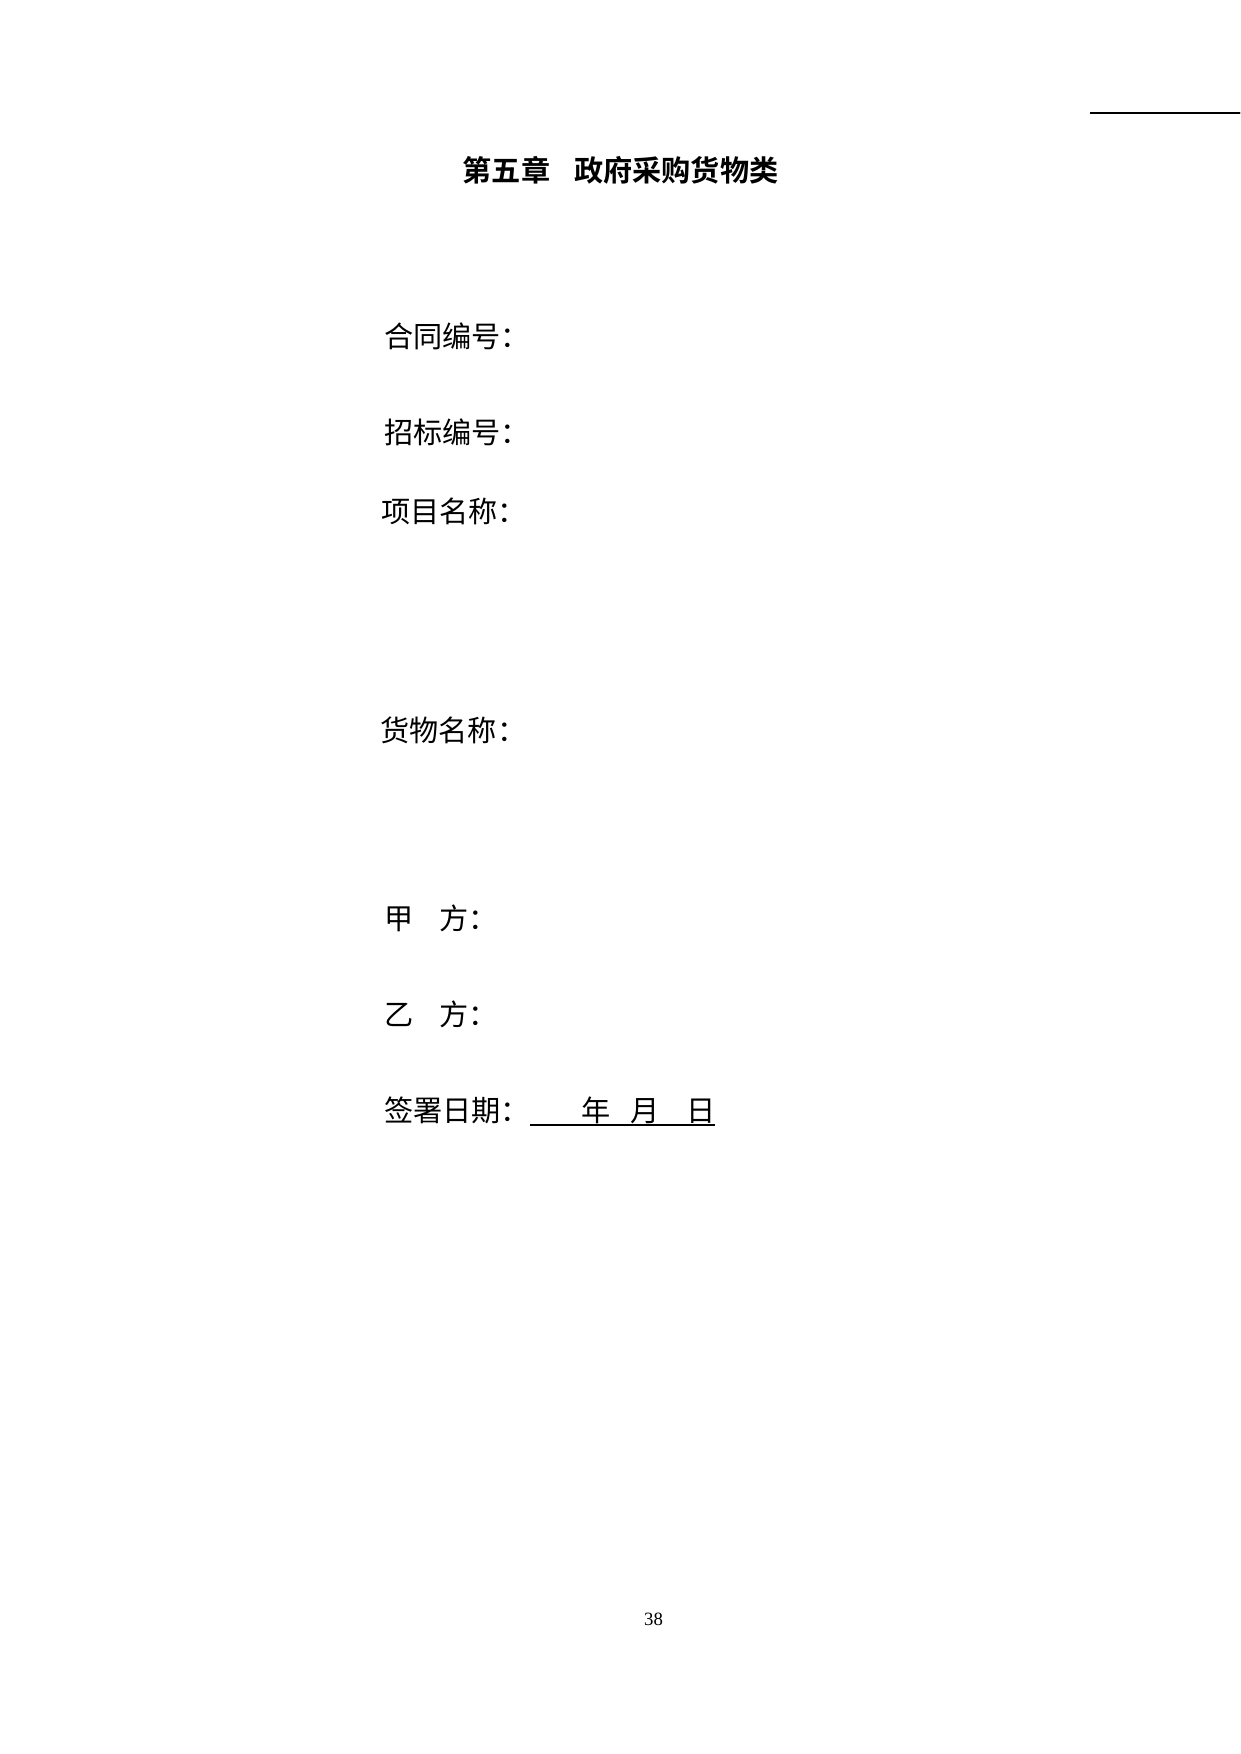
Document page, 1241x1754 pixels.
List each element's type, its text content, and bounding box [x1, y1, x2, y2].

text 乙 方： [148, 992, 1092, 1034]
text 项目名称： [148, 489, 1092, 531]
text 招标编号： [148, 409, 1092, 451]
text 合同编号： [148, 313, 1092, 356]
text 第五章 政府采购货物类 [148, 148, 1092, 190]
text 甲 方： [148, 896, 1092, 938]
text 货物名称： [148, 708, 1092, 750]
text 签署日期： 年 月 日 [148, 1088, 1092, 1130]
